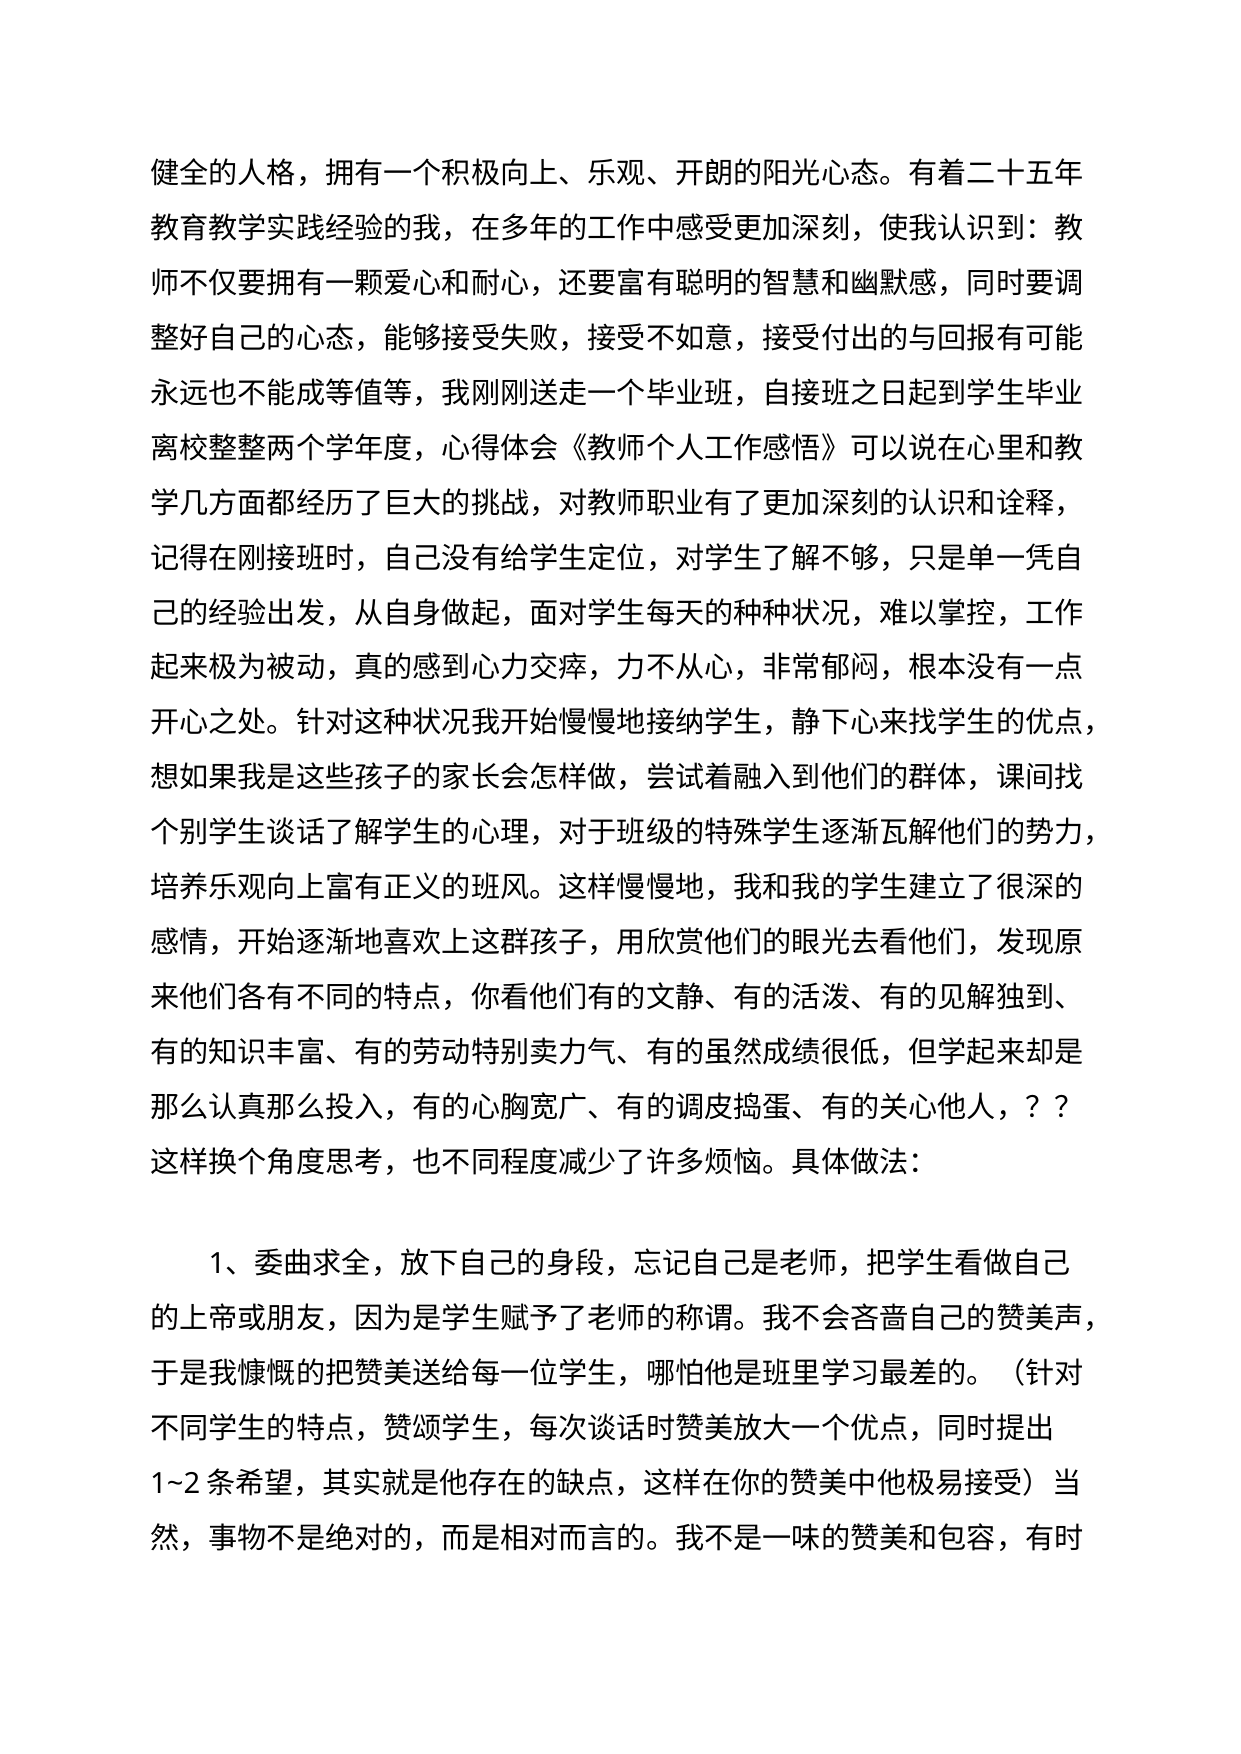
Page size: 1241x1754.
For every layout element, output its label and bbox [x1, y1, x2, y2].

text [150, 150, 1090, 1180]
text [150, 1240, 1090, 1557]
